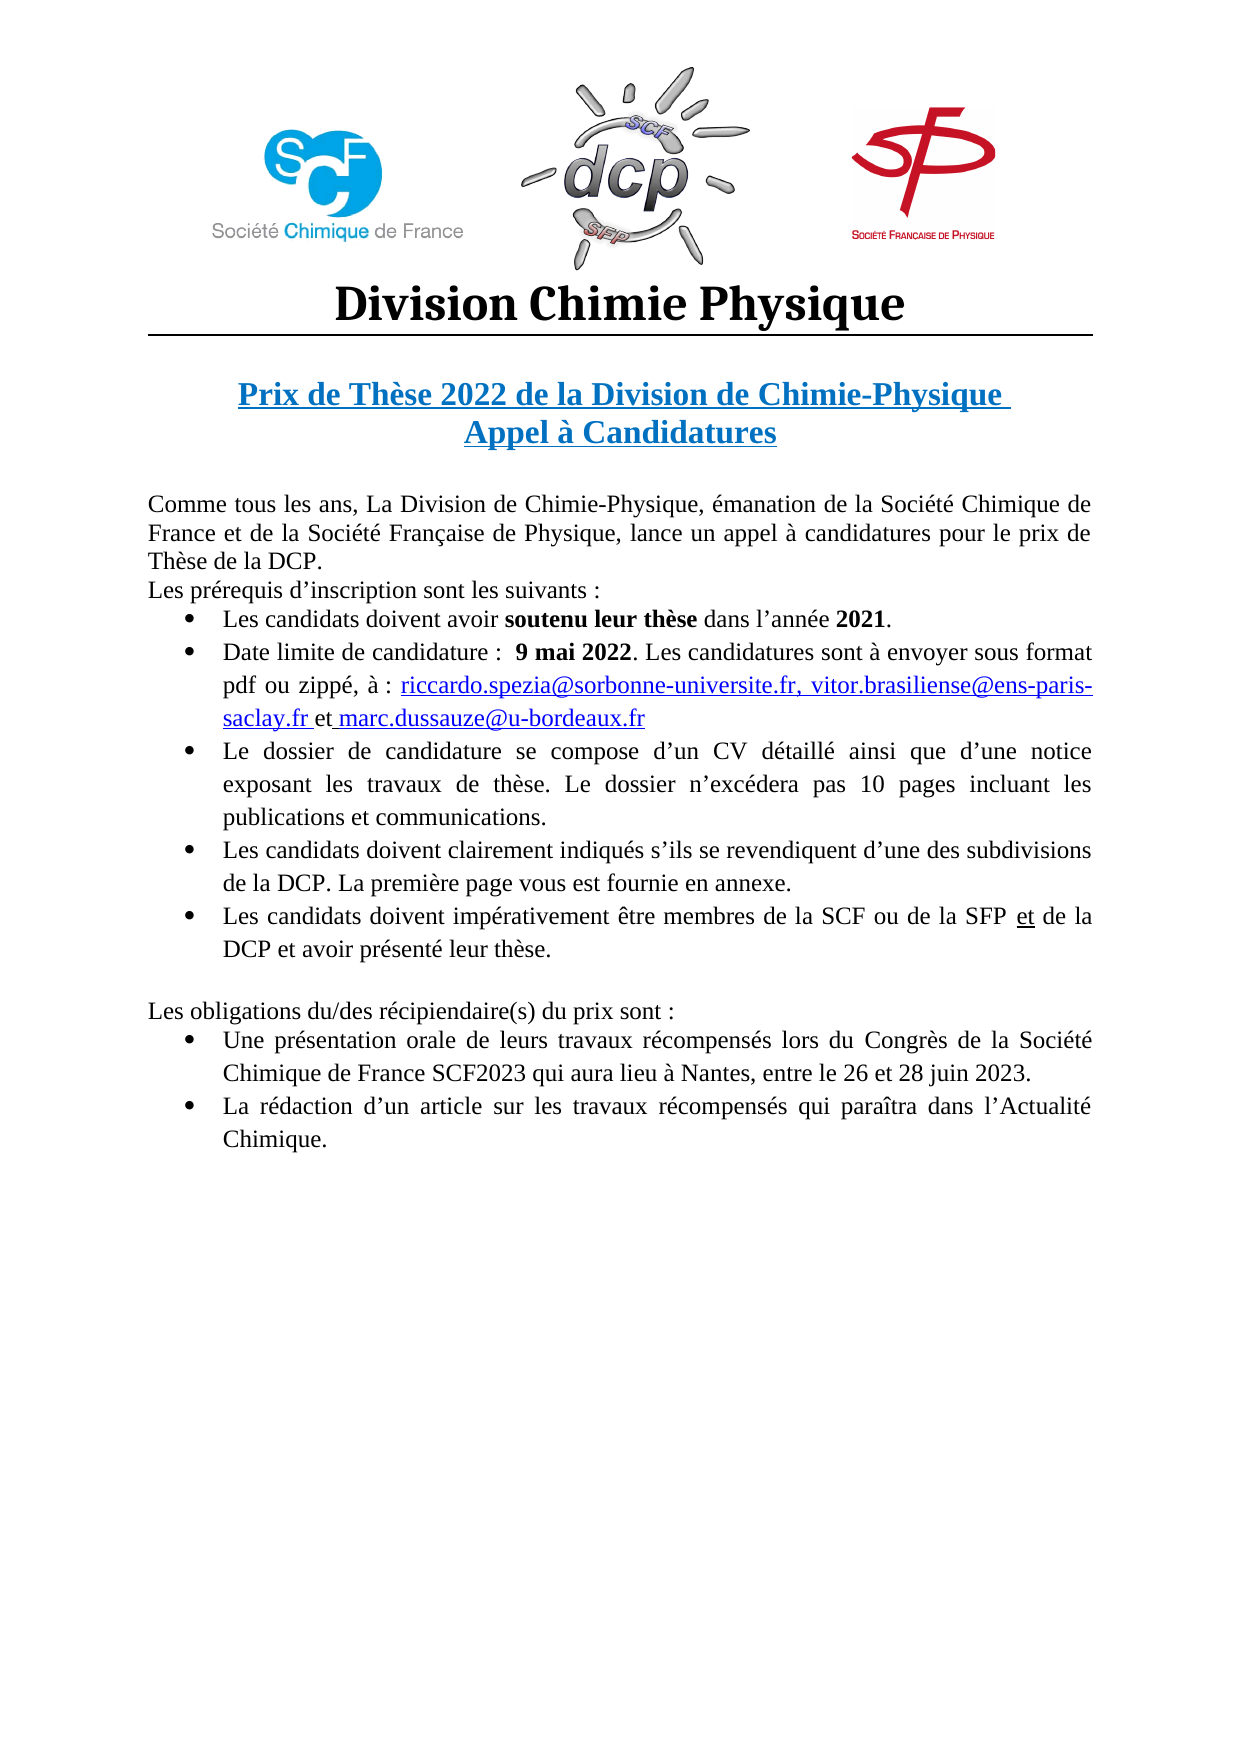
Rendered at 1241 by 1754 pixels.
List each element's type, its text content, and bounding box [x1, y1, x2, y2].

text Appel à Candidatures [148, 412, 1093, 451]
list Les candidats doivent clairement indiqués s’ils se revendiquent d’une des subdivisions de la DCP. La première page vous est fournie en annexe. [185, 835, 1093, 897]
list Les candidats doivent impérativement être membres de la SCF ou de la SFP et de la DCP et avoir présenté leur thèse. [185, 901, 1093, 963]
list Date limite de candidature : 9 mai 2022. Les candidatures sont à envoyer sous format pdf ou zippé, à : riccardo.spezia@sorbonne-universite.fr, vitor.brasiliense@ens-paris-saclay.fr et marc.dussauze@u-bordeaux.fr [185, 637, 1093, 732]
picture [518, 60, 751, 276]
text Les obligations du/des récipiendaire(s) du prix sont : [148, 996, 1093, 1025]
picture [851, 107, 996, 240]
list La rédaction d’un article sur les travaux récompensés qui paraîtra dans l’Actualité Chimique. [185, 1091, 1093, 1152]
list Une présentation orale de leurs travaux récompensés lors du Congrès de la Société Chimique de France SCF2023 qui aura lieu à Nantes, entre le 26 et 28 juin 2023. [185, 1025, 1093, 1086]
list Les candidats doivent avoir soutenu leur thèse dans l’année 2021. [185, 604, 1093, 633]
text Comme tous les ans, La Division de Chimie-Physique, émanation de la Société Chimique de France et de la Société Française de Physique, lance un appel à candidatures pour le prix de Thèse de la DCP. [148, 489, 1093, 575]
list Le dossier de candidature se compose d’un CV détaillé ainsi que d’une notice exposant les travaux de thèse. Le dossier n’excédera pas 10 pages incluant les publications et communications. [185, 736, 1093, 831]
text Les prérequis d’inscription sont les suivants : [148, 575, 1093, 604]
picture [183, 118, 492, 259]
text Prix de Thèse 2022 de la Division de Chimie-Physique [148, 374, 1093, 412]
